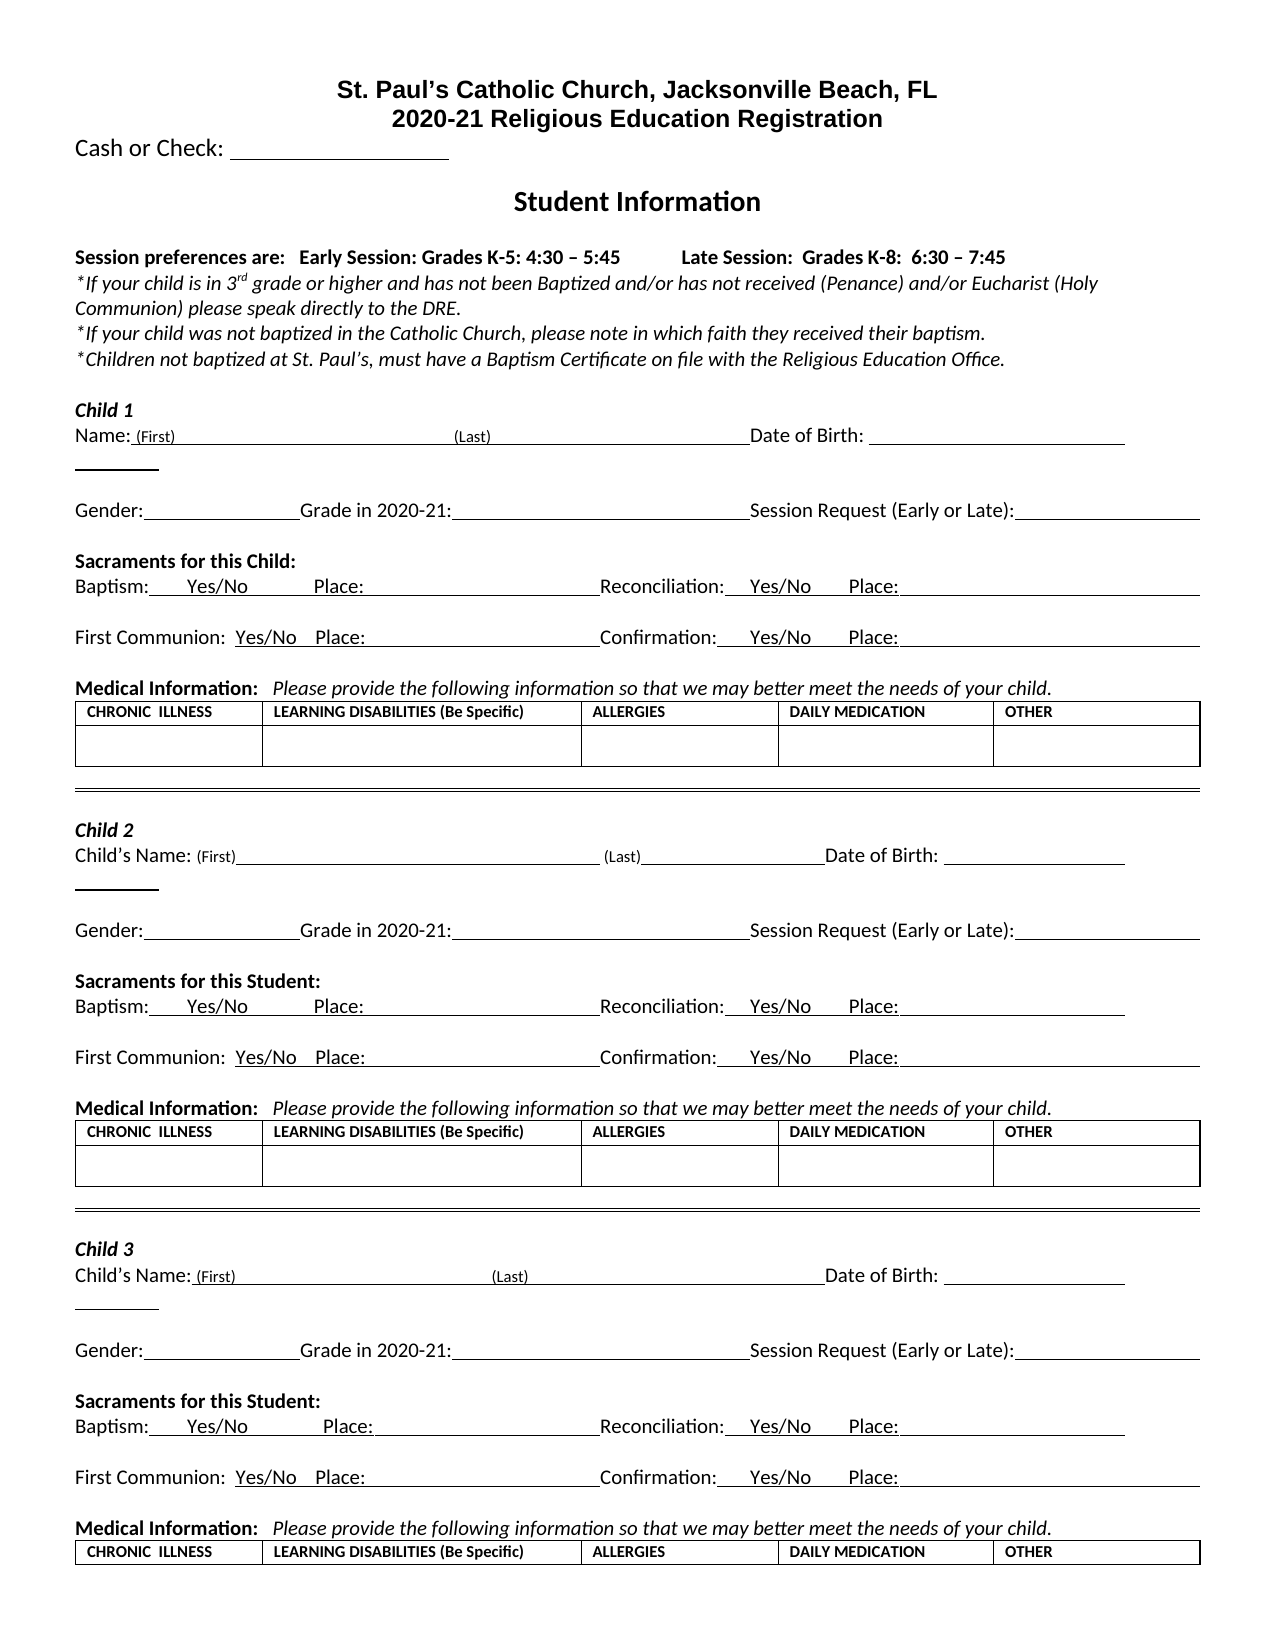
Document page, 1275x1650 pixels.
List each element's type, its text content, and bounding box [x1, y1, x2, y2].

text Medical Information: Please provide the following information so that we may better meet the needs of your child. [75, 1515, 1200, 1540]
table_cell [582, 1146, 778, 1186]
text *If your child is in 3rd grade or higher and has not been Baptized and/or has not received (Penance) and/or Eucharist (Holy Communion) please speak directly to the DRE. [75, 270, 1200, 321]
text Gender: Grade in 2020-21: Session Request (Early or Late): [75, 917, 1200, 942]
table_cell [263, 1146, 581, 1186]
text Medical Information: Please provide the following information so that we may better meet the needs of your child. [75, 675, 1200, 701]
table_header CHRONIC ILLNESS [76, 1541, 262, 1564]
text *If your child was not baptized in the Catholic Church, please note in which faith they received their baptism. [75, 321, 1200, 346]
text Baptism: Yes/No Place: Reconciliation: Yes/No Place: [75, 573, 1200, 599]
text Student Information [75, 183, 1200, 219]
text Cash or Check: [75, 132, 1200, 163]
table_header CHRONIC ILLNESS [76, 1121, 262, 1144]
table_header ALLERGIES [582, 1541, 778, 1564]
table_header OTHER [994, 1121, 1199, 1144]
text Sacraments for this Child: [75, 548, 1200, 573]
text Child’s Name: (First) (Last) Date of Birth: [75, 842, 1200, 893]
table_header LEARNING DISABILITIES (Be Specific) [263, 1121, 581, 1144]
text Baptism: Yes/No Place: Reconciliation: Yes/No Place: [75, 993, 1200, 1019]
text Name: (First) (Last) Date of Birth: [75, 422, 1200, 473]
table_header LEARNING DISABILITIES (Be Specific) [263, 702, 581, 724]
table_header ALLERGIES [582, 702, 778, 724]
table_header DAILY MEDICATION [779, 702, 993, 724]
table_header OTHER [994, 1541, 1199, 1564]
text First Communion: Yes/No Place: Confirmation: Yes/No Place: [75, 1044, 1200, 1069]
table_header OTHER [994, 702, 1199, 724]
text First Communion: Yes/No Place: Confirmation: Yes/No Place: [75, 624, 1200, 650]
table_cell [779, 1146, 993, 1186]
text Child’s Name: (First) (Last) Date of Birth: [75, 1262, 1200, 1313]
table_cell [76, 1146, 262, 1186]
text Child 1 [75, 397, 1200, 422]
table_cell [582, 726, 778, 766]
text Session preferences are: Early Session: Grades K-5: 4:30 – 5:45 Late Session: Grades K-8: 6:30 – 7:45 [75, 244, 1200, 270]
text First Communion: Yes/No Place: Confirmation: Yes/No Place: [75, 1464, 1200, 1489]
table_cell [994, 1146, 1199, 1186]
text Sacraments for this Student: [75, 1388, 1200, 1413]
text *Children not baptized at St. Paul’s, must have a Baptism Certificate on file with the Religious Education Office. [75, 346, 1200, 371]
table_cell [76, 726, 262, 766]
table_cell [263, 726, 581, 766]
text Gender: Grade in 2020-21: Session Request (Early or Late): [75, 1337, 1200, 1362]
table_header LEARNING DISABILITIES (Be Specific) [263, 1541, 581, 1564]
text Child 2 [75, 817, 1200, 842]
table_header CHRONIC ILLNESS [76, 702, 262, 724]
table_cell [779, 726, 993, 766]
table_header DAILY MEDICATION [779, 1541, 993, 1564]
text Child 3 [75, 1237, 1200, 1262]
text Sacraments for this Student: [75, 968, 1200, 993]
text Baptism: Yes/No Place: Reconciliation: Yes/No Place: [75, 1413, 1200, 1439]
text Gender: Grade in 2020-21: Session Request (Early or Late): [75, 497, 1200, 523]
table_cell [994, 726, 1199, 766]
table_header DAILY MEDICATION [779, 1121, 993, 1144]
text Medical Information: Please provide the following information so that we may better meet the needs of your child. [75, 1095, 1200, 1120]
table_header ALLERGIES [582, 1121, 778, 1144]
